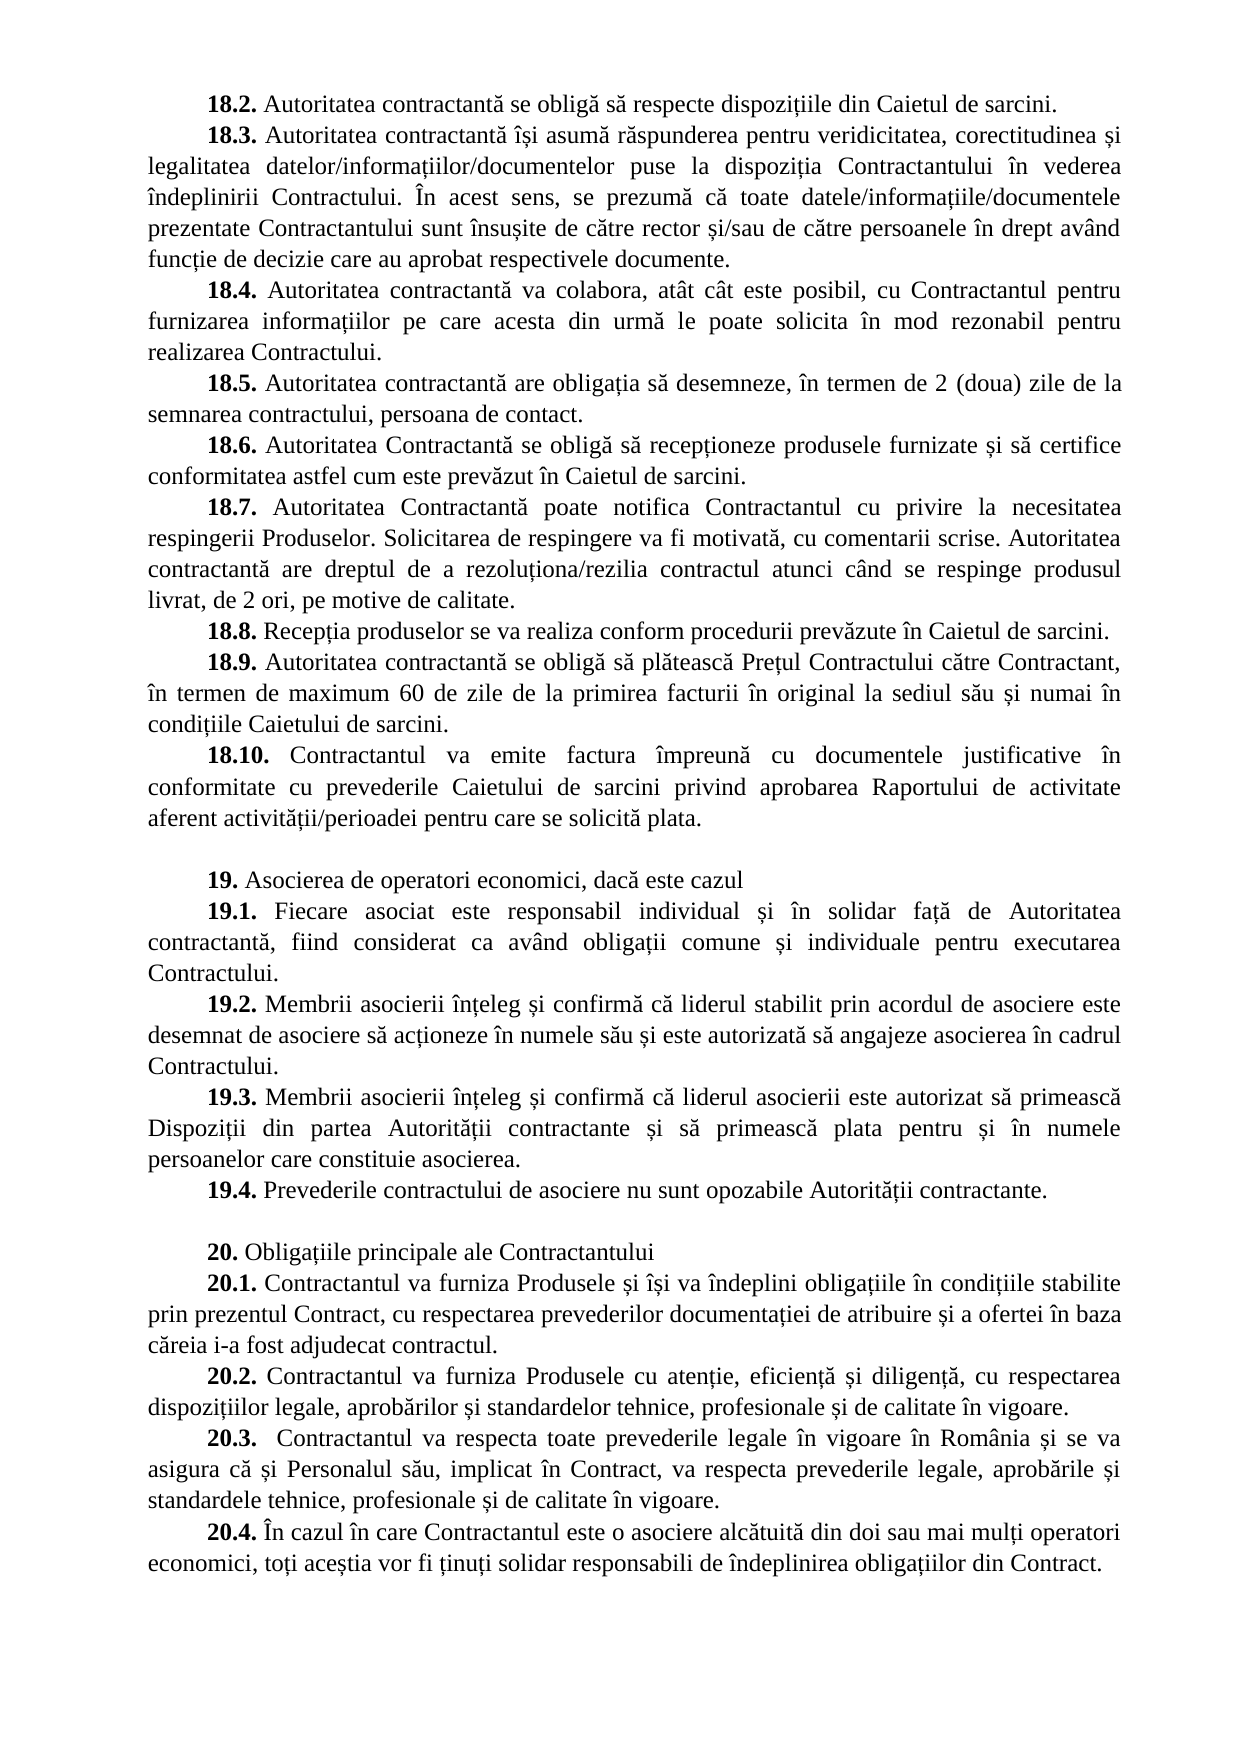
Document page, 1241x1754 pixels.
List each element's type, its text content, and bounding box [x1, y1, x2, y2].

text 18.4. Autoritatea contractantă va colabora, atât cât este posibil, cu Contractantul pentru furnizarea informațiilor pe care acesta din urmă le poate solicita în mod rezonabil pentru realizarea Contractului. [148, 275, 1122, 366]
text 18.2. Autoritatea contractantă se obligă să respecte dispozițiile din Caietul de sarcini. [148, 89, 1122, 117]
text 19.3. Membrii asocierii înțeleg și confirmă că liderul asocierii este autorizat să primească Dispoziții din partea Autorității contractante și să primească plata pentru și în numele persoanelor care constituie asocierea. [148, 1082, 1122, 1173]
text 18.10. Contractantul va emite factura împreună cu documentele justificative în conformitate cu prevederile Caietului de sarcini privind aprobarea Raportului de activitate aferent activității/perioadei pentru care se solicită plata. [148, 741, 1122, 831]
text 19.1. Fiecare asociat este responsabil individual și în solidar față de Autoritatea contractantă, fiind considerat ca având obligații comune și individuale pentru executarea Contractului. [148, 896, 1122, 987]
text 18.5. Autoritatea contractantă are obligația să desemneze, în termen de 2 (doua) zile de la semnarea contractului, persoana de contact. [148, 368, 1122, 428]
text 20.4. În cazul în care Contractantul este o asociere alcătuită din doi sau mai mulți operatori economici, toți aceștia vor fi ținuți solidar responsabili de îndeplinirea obligațiilor din Contract. [148, 1517, 1122, 1576]
text 20.3. Contractantul va respecta toate prevederile legale în vigoare în România și se va asigura că și Personalul său, implicat în Contract, va respecta prevederile legale, aprobările și standardele tehnice, profesionale și de calitate în vigoare. [148, 1423, 1122, 1514]
text 18.3. Autoritatea contractantă își asumă răspunderea pentru veridicitatea, corectitudinea și legalitatea datelor/informațiilor/documentelor puse la dispoziția Contractantului în vederea îndeplinirii Contractului. În acest sens, se prezumă că toate datele/informațiile/documentele prezentate Contractantului sunt însușite de către rector și/sau de către persoanele în drept având funcție de decizie care au aprobat respectivele documente. [148, 120, 1122, 273]
text 20.1. Contractantul va furniza Produsele și își va îndeplini obligațiile în condițiile stabilite prin prezentul Contract, cu respectarea prevederilor documentației de atribuire și a ofertei în baza căreia i-a fost adjudecat contractul. [148, 1268, 1122, 1359]
text 19.4. Prevederile contractului de asociere nu sunt opozabile Autorității contractante. [148, 1175, 1122, 1204]
text 20. Obligațiile principale ale Contractantului [148, 1237, 1122, 1266]
text 18.9. Autoritatea contractantă se obligă să plătească Prețul Contractului către Contractant, în termen de maximum 60 de zile de la primirea facturii în original la sediul său și numai în condițiile Caietului de sarcini. [148, 647, 1122, 738]
text 19.2. Membrii asocierii înțeleg și confirmă că liderul stabilit prin acordul de asociere este desemnat de asociere să acționeze în numele său și este autorizată să angajeze asocierea în cadrul Contractului. [148, 989, 1122, 1080]
text 19. Asocierea de operatori economici, dacă este cazul [148, 865, 1122, 893]
text 18.7. Autoritatea Contractantă poate notifica Contractantul cu privire la necesitatea respingerii Produselor. Solicitarea de respingere va fi motivată, cu comentarii scrise. Autoritatea contractantă are dreptul de a rezoluționa/rezilia contractul atunci când se respinge produsul livrat, de 2 ori, pe motive de calitate. [148, 492, 1122, 614]
text 18.6. Autoritatea Contractantă se obligă să recepționeze produsele furnizate și să certifice conformitatea astfel cum este prevăzut în Caietul de sarcini. [148, 430, 1122, 490]
text 18.8. Recepția produselor se va realiza conform procedurii prevăzute în Caietul de sarcini. [148, 616, 1122, 645]
text 20.2. Contractantul va furniza Produsele cu atenție, eficiență și diligență, cu respectarea dispozițiilor legale, aprobărilor și standardelor tehnice, profesionale și de calitate în vigoare. [148, 1361, 1122, 1421]
